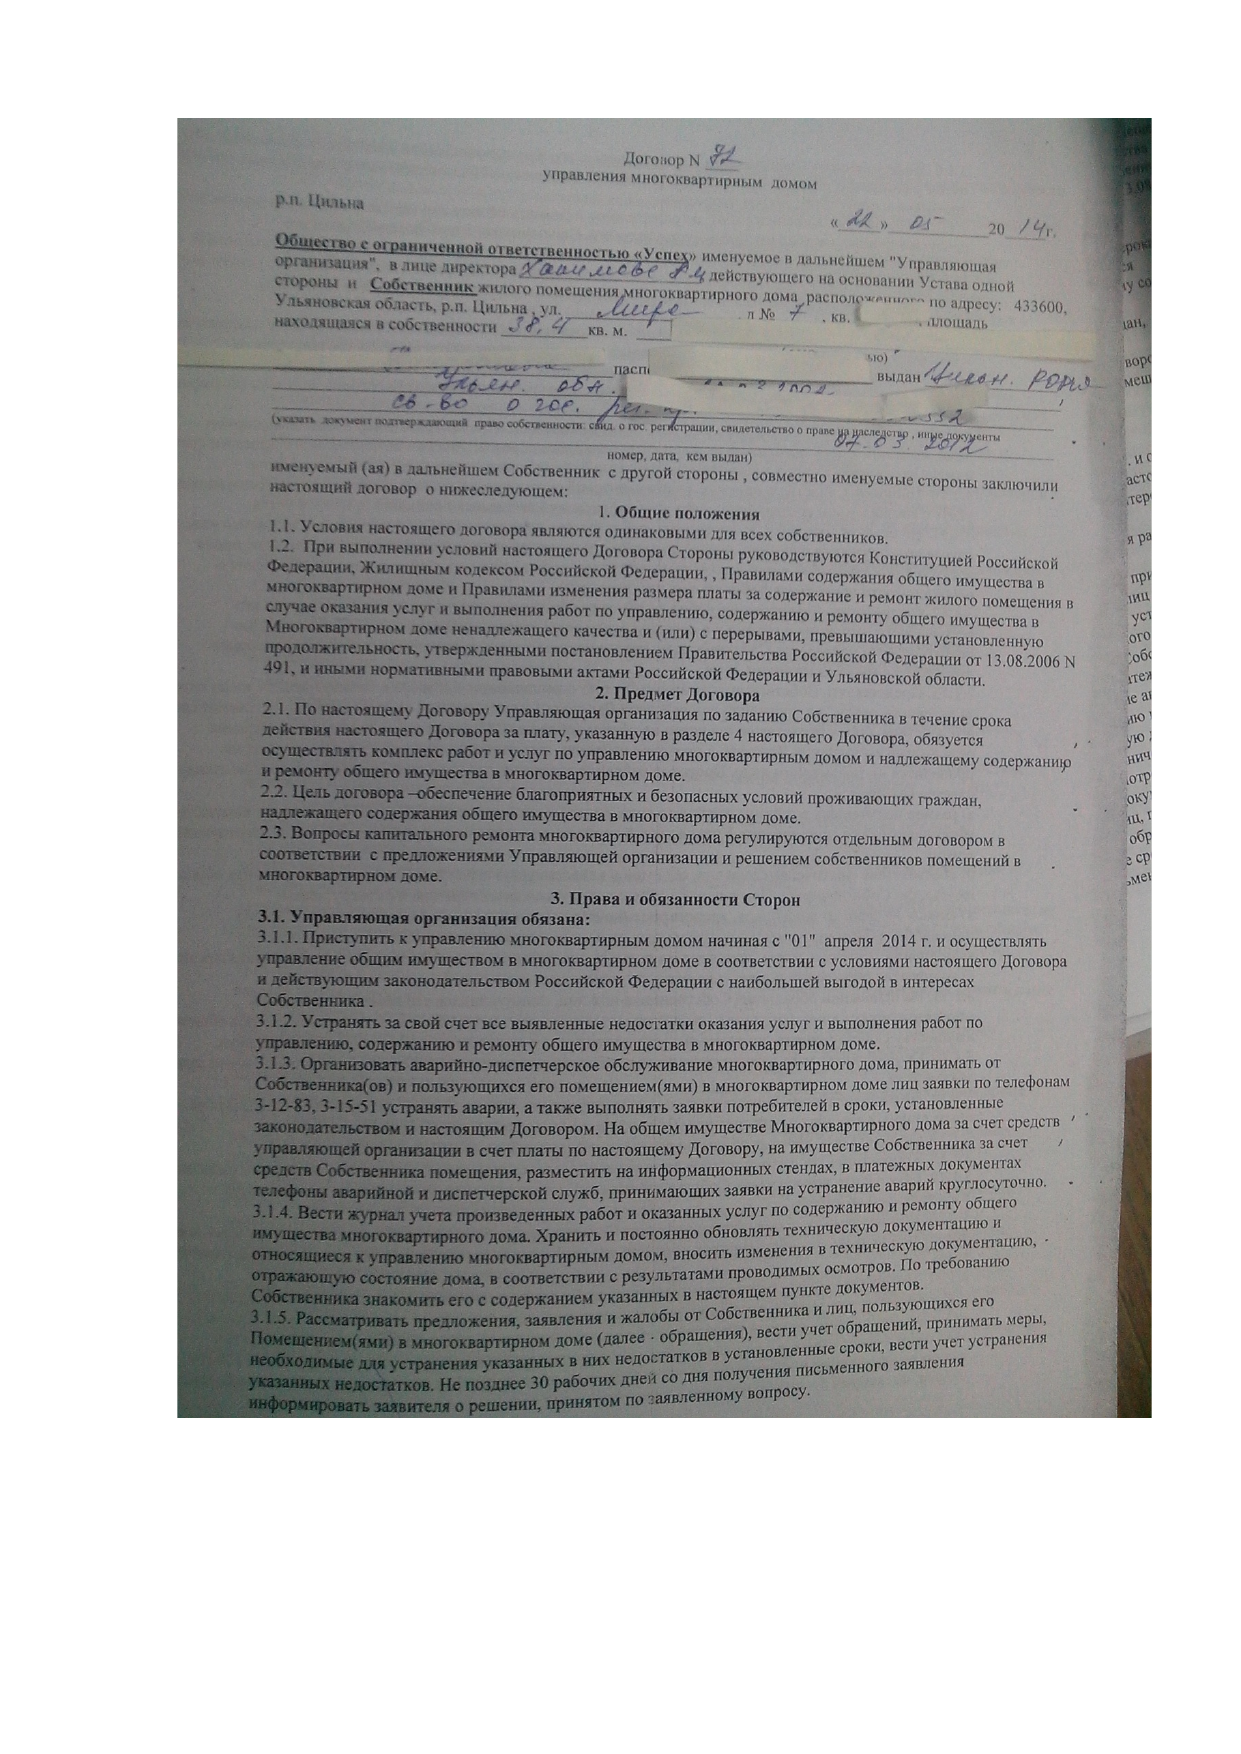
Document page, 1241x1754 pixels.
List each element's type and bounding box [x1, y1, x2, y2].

picture [177, 118, 1152, 1418]
